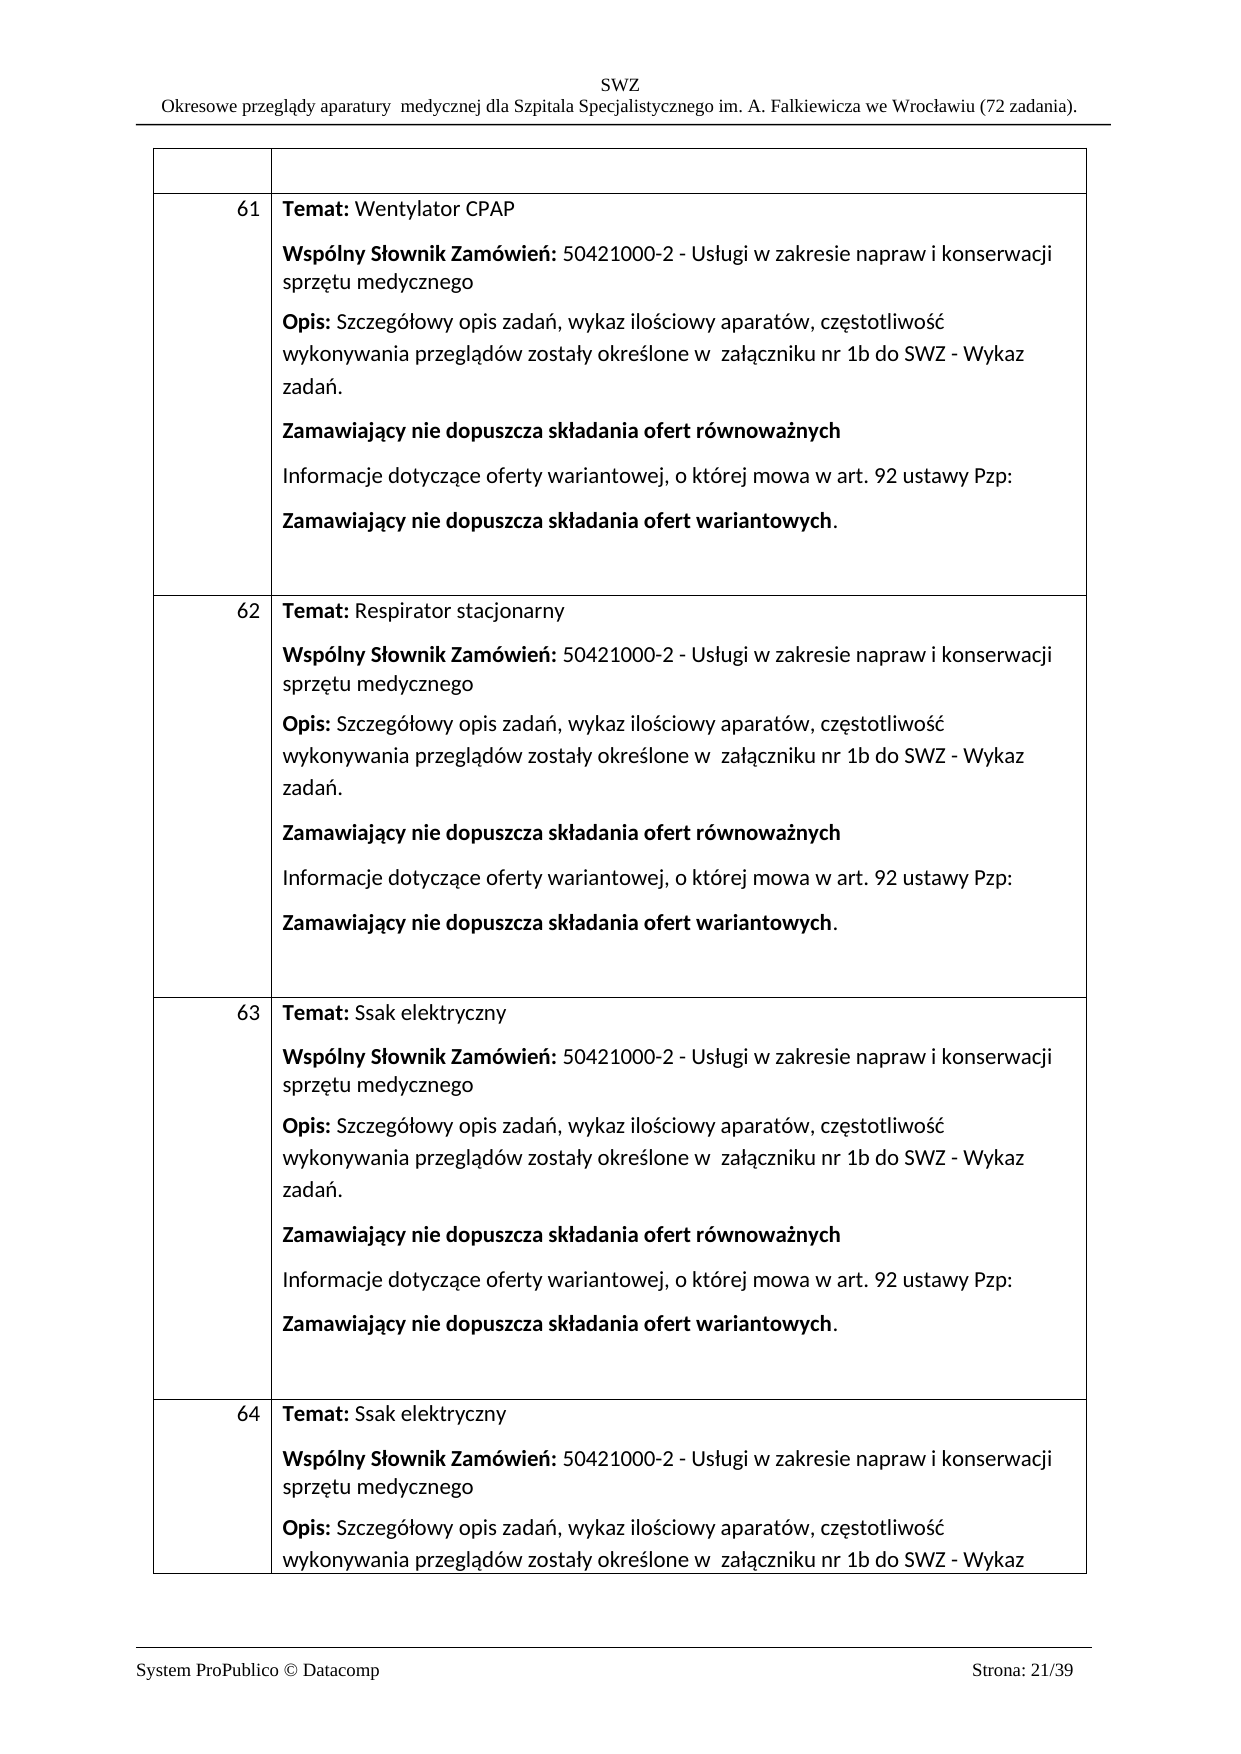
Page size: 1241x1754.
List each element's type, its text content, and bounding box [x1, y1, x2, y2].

table_cell 62 [154, 596, 271, 997]
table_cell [272, 149, 1086, 193]
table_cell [272, 1400, 1086, 1573]
table_cell 64 [154, 1400, 271, 1573]
table_cell 60 [154, 149, 271, 193]
table_cell 63 [154, 998, 271, 1398]
table_cell 61 [154, 194, 271, 595]
table_cell Temat: Wentylator CPAP Wspólny Słownik Zamówień: 50421000-2 - Usługi w zakresie napraw i konserwacji sprzętu medycznego Opis: Szczegółowy opis zadań, wykaz ilościowy aparatów, częstotliwość wykonywania przeglądów zostały określone w załączniku nr 1b do SWZ - Wykaz zadań. Zamawiający nie dopuszcza składania ofert równoważnych Informacje dotyczące oferty wariantowej, o której mowa w art. 92 ustawy Pzp: Zamawiający nie dopuszcza składania ofert wariantowych. [272, 194, 1086, 595]
